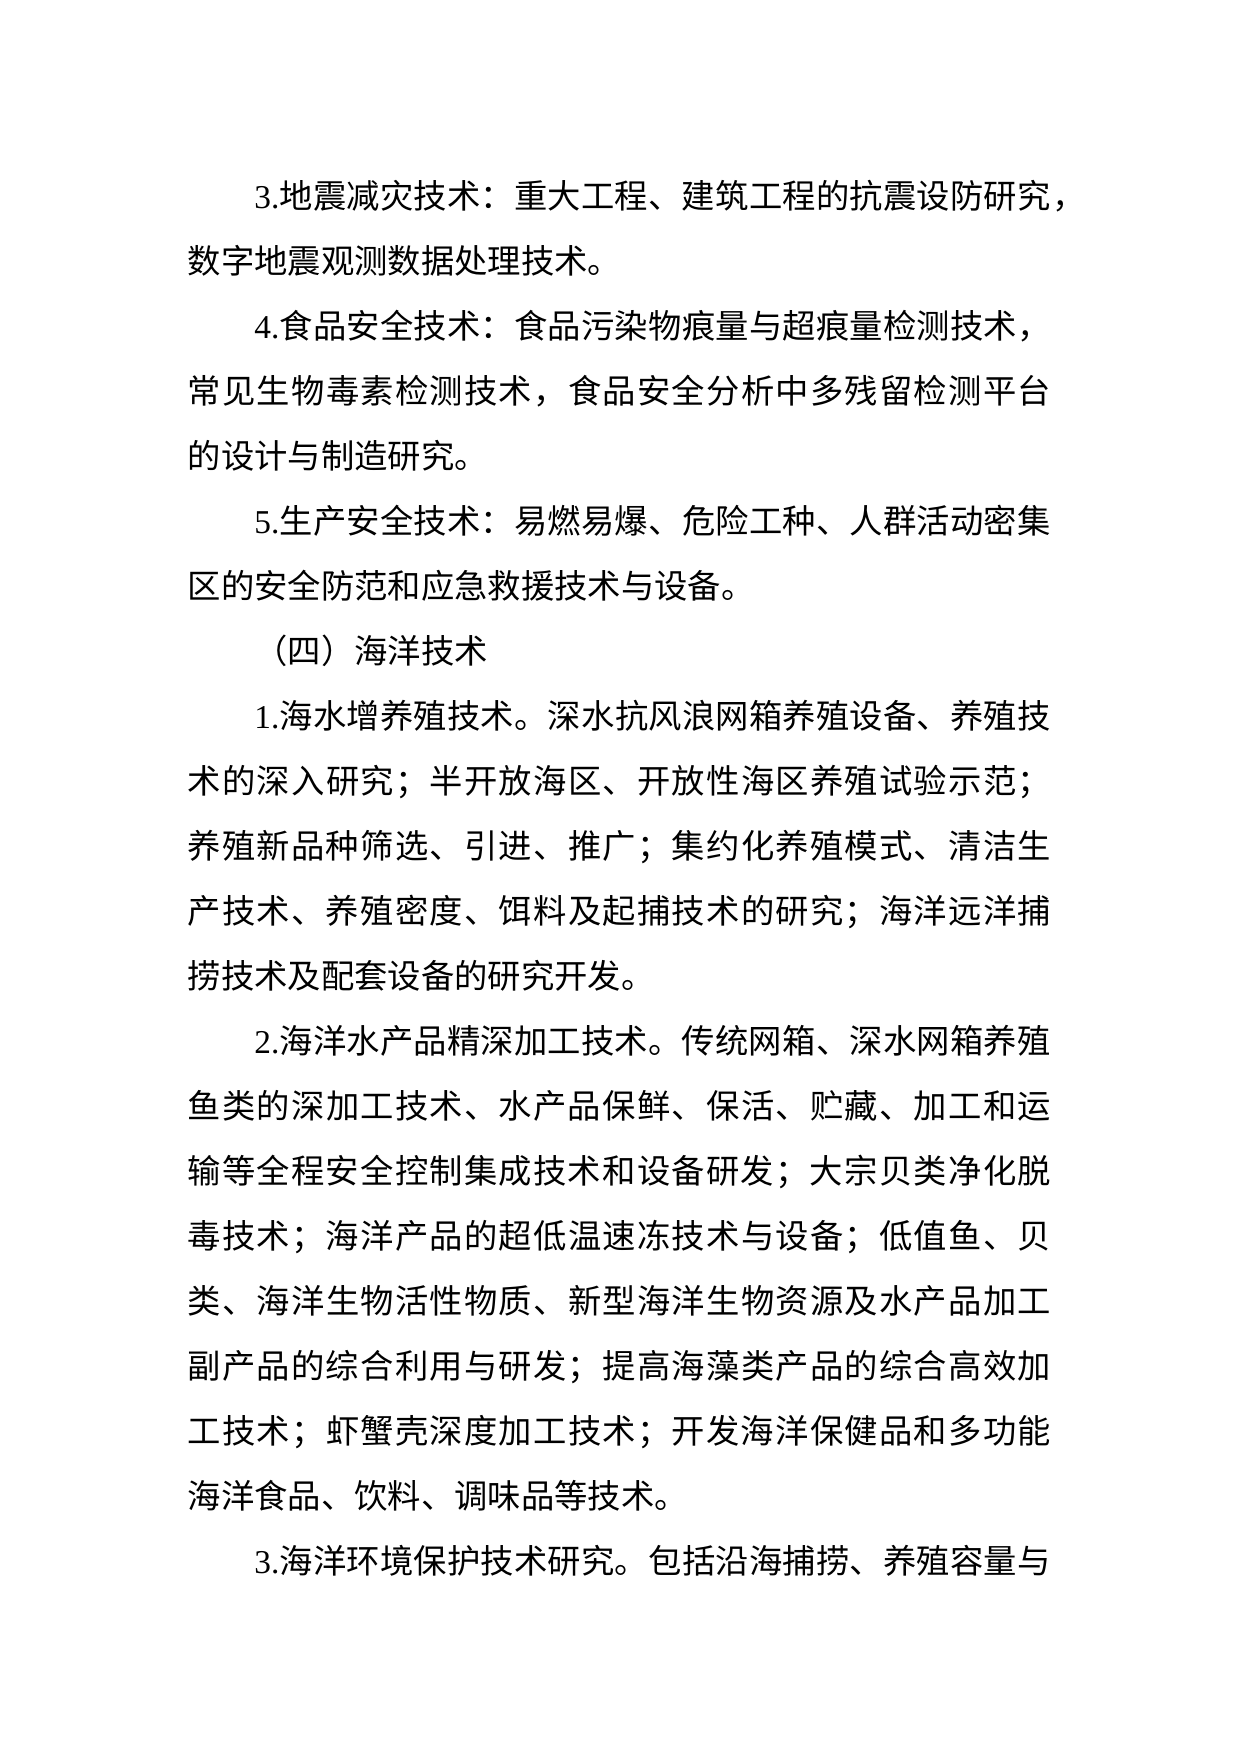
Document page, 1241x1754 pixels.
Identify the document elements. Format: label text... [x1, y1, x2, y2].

text 2.海洋水产品精深加工技术。传统网箱、深水网箱养殖鱼类的深加工技术、水产品保鲜、保活、贮藏、加工和运输等全程安全控制集成技术和设备研发；大宗贝类净化脱毒技术；海洋产品的超低温速冻技术与设备；低值鱼、贝类、海洋生物活性物质、新型海洋生物资源及水产品加工副产品的综合利用与研发；提高海藻类产品的综合高效加工技术；虾蟹壳深度加工技术；开发海洋保健品和多功能海洋食品、饮料、调味品等技术。 [187, 1007, 1053, 1527]
text （四）海洋技术 [187, 617, 1053, 682]
text 4.食品安全技术：食品污染物痕量与超痕量检测技术，常见生物毒素检测技术，食品安全分析中多残留检测平台的设计与制造研究。 [187, 292, 1053, 487]
text 5.生产安全技术：易燃易爆、危险工种、人群活动密集区的安全防范和应急救援技术与设备。 [187, 487, 1053, 617]
text 1.海水增养殖技术。深水抗风浪网箱养殖设备、养殖技术的深入研究；半开放海区、开放性海区养殖试验示范；养殖新品种筛选、引进、推广；集约化养殖模式、清洁生产技术、养殖密度、饵料及起捕技术的研究；海洋远洋捕捞技术及配套设备的研究开发。 [187, 682, 1053, 1007]
text 3.地震减灾技术：重大工程、建筑工程的抗震设防研究，数字地震观测数据处理技术。 [187, 162, 1053, 292]
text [187, 1527, 1053, 1592]
